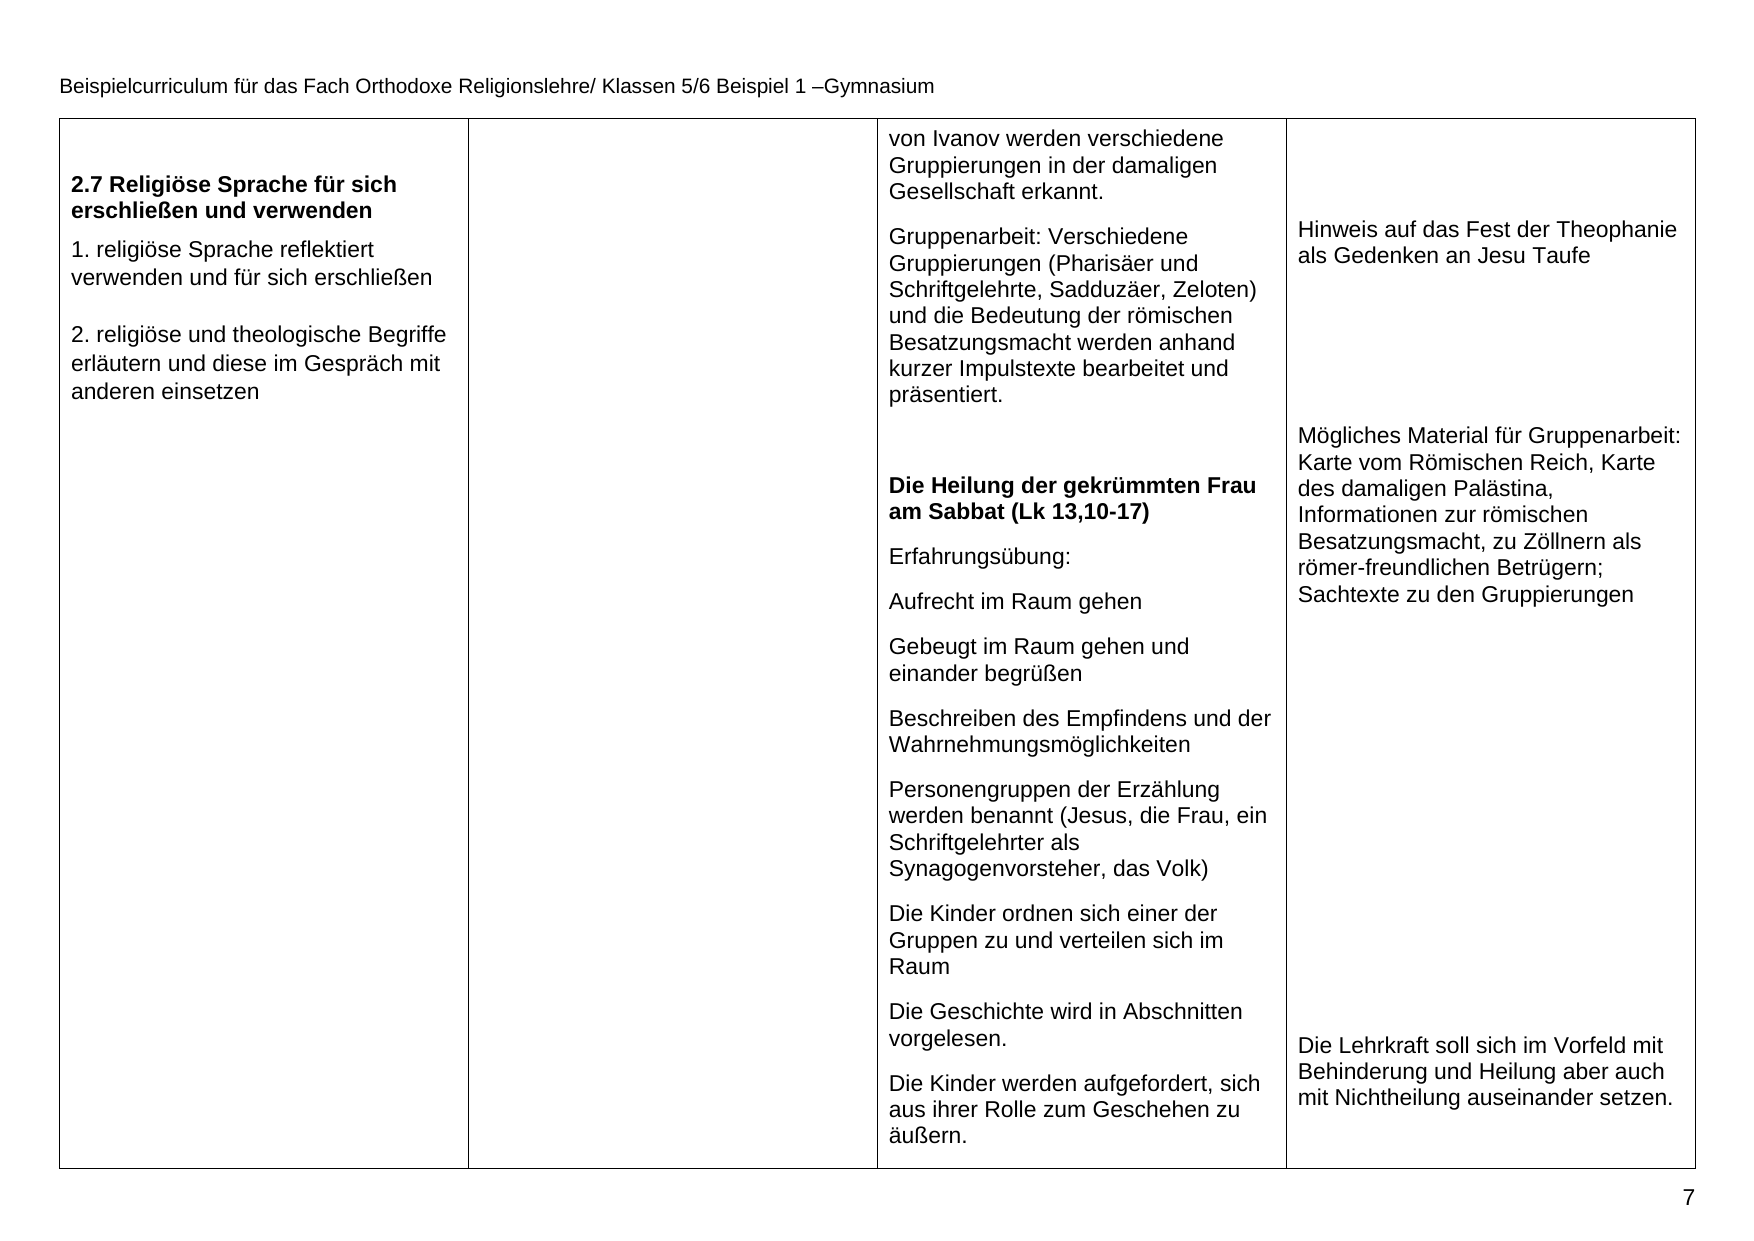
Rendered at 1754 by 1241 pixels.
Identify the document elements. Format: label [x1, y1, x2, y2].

table_cell [469, 119, 877, 1168]
table_cell [60, 119, 468, 1168]
